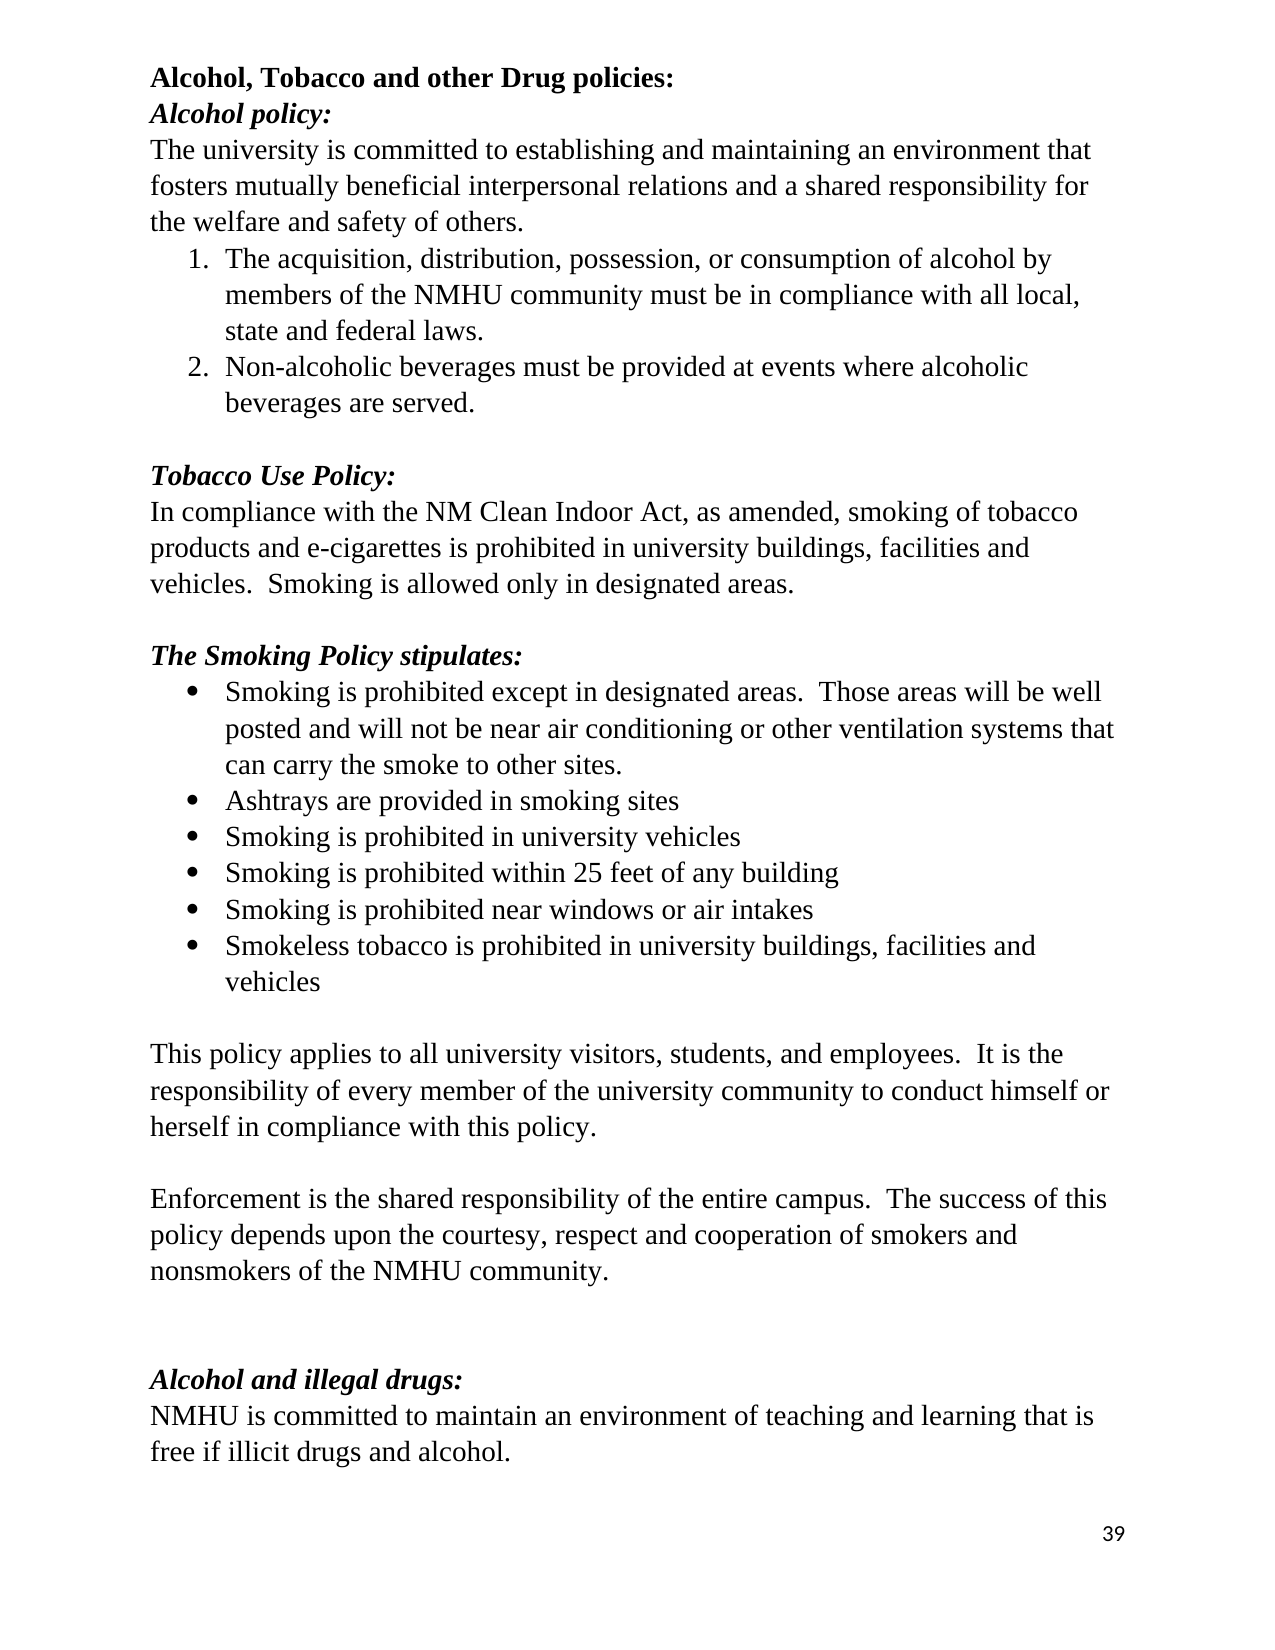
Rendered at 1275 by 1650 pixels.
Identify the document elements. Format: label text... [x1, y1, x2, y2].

text Alcohol and illegal drugs: [150, 1362, 1125, 1395]
list Smoking is prohibited except in designated areas. Those areas will be well posted and will not be near air conditioning or other ventilation systems that can carry the smoke to other sites. [187, 674, 1125, 780]
text The university is committed to establishing and maintaining an environment that fosters mutually beneficial interpersonal relations and a shared responsibility for the welfare and safety of others. [150, 132, 1125, 238]
text Enforcement is the shared responsibility of the entire campus. The success of this policy depends upon the courtesy, respect and cooperation of smokers and nonsmokers of the NMHU community. [150, 1181, 1125, 1287]
text Alcohol, Tobacco and other Drug policies: [150, 60, 1125, 93]
text This policy applies to all university visitors, students, and employees. It is the responsibility of every member of the university community to conduct himself or herself in compliance with this policy. [150, 1037, 1125, 1142]
list Non-alcoholic beverages must be provided at events where alcoholic beverages are served. [187, 349, 1125, 419]
list Smokeless tobacco is prohibited in university buildings, facilities and vehicles [187, 928, 1125, 998]
text The Smoking Policy stipulates: [150, 638, 1125, 672]
text Alcohol policy: [150, 96, 1125, 130]
list Smoking is prohibited in university vehicles [187, 819, 1125, 853]
list Smoking is prohibited near windows or air intakes [187, 892, 1125, 925]
text NMHU is committed to maintain an environment of teaching and learning that is free if illicit drugs and alcohol. [150, 1398, 1125, 1468]
list Smoking is prohibited within 25 feet of any building [187, 856, 1125, 889]
list The acquisition, distribution, possession, or consumption of alcohol by members of the NMHU community must be in compliance with all local, state and federal laws. [187, 241, 1125, 347]
text Tobacco Use Policy: [150, 458, 1125, 491]
text In compliance with the NM Clean Indoor Act, as amended, smoking of tobacco products and e-cigarettes is prohibited in university buildings, facilities and vehicles. Smoking is allowed only in designated areas. [150, 494, 1125, 599]
list Ashtrays are provided in smoking sites [187, 783, 1125, 817]
